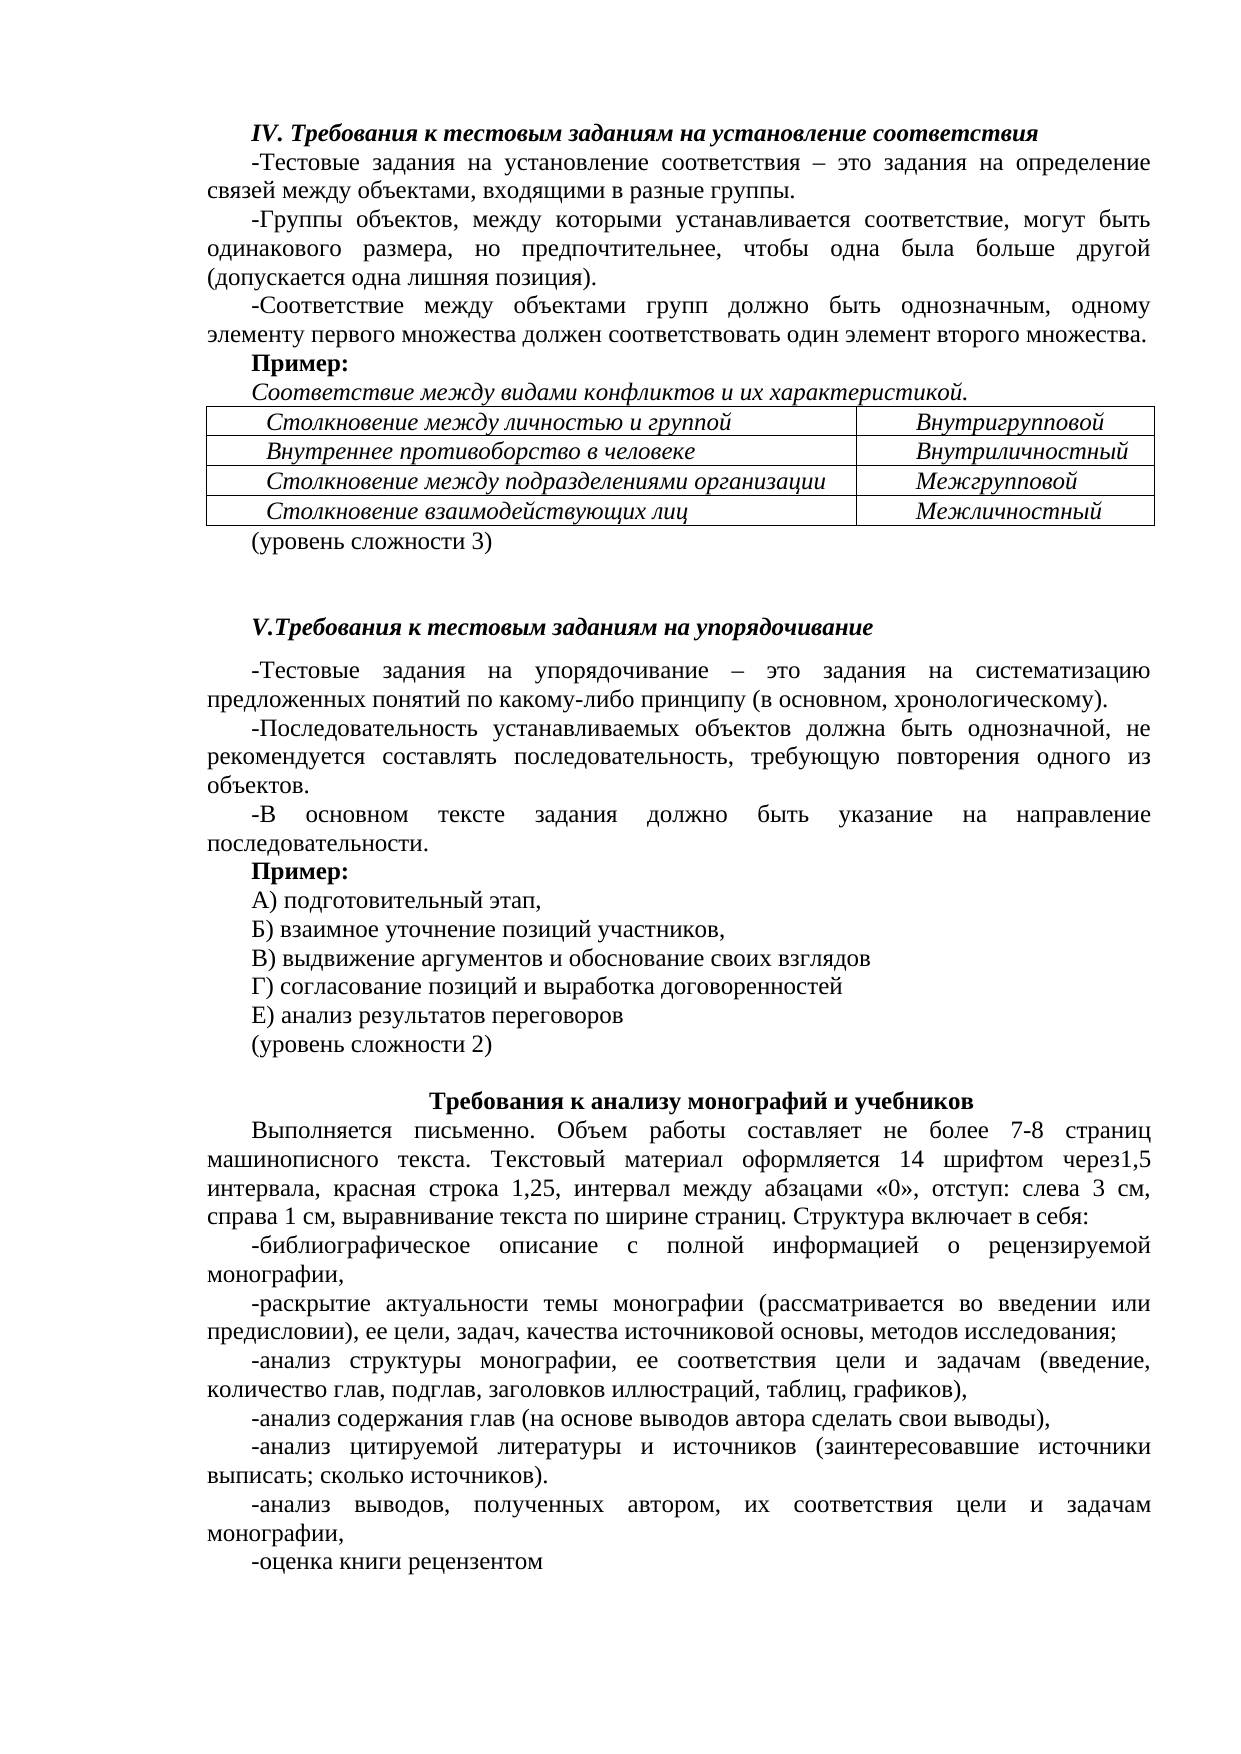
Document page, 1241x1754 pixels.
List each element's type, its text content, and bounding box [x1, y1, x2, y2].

text Требования к анализу монографий и учебников [207, 1086, 1152, 1115]
text -анализ выводов, полученных автором, их соответствия цели и задачам монографии, [207, 1489, 1152, 1546]
text А) подготовительный этап, [207, 885, 1152, 914]
text -Последовательность устанавливаемых объектов должна быть однозначной, не рекомендуется составлять последовательность, требующую повторения одного из объектов. [207, 713, 1152, 799]
text В) выдвижение аргументов и обоснование своих взглядов [207, 943, 1152, 971]
table_cell Столкновение взаимодействующих лиц [207, 496, 856, 525]
text IV. Требования к тестовым заданиям на установление соответствия [207, 118, 1152, 147]
text -В основном тексте задания должно быть указание на направление последовательности. [207, 799, 1152, 856]
table_header Столкновение между личностью и группой [207, 407, 856, 435]
text Пример: [207, 348, 1152, 377]
text Соответствие между видами конфликтов и их характеристикой. [207, 377, 1152, 406]
text -анализ цитируемой литературы и источников (заинтересовавшие источники выписать; сколько источников). [207, 1431, 1152, 1489]
text -Соответствие между объектами групп должно быть однозначным, одному элементу первого множества должен соответствовать один элемент второго множества. [207, 291, 1152, 348]
text -оценка книги рецензентом [207, 1546, 1152, 1575]
text -анализ содержания глав (на основе выводов автора сделать свои выводы), [207, 1403, 1152, 1431]
text -анализ структуры монографии, ее соответствия цели и задачам (введение, количество глав, подглав, заголовков иллюстраций, таблиц, графиков), [207, 1345, 1152, 1403]
text -раскрытие актуальности темы монографии (рассматривается во введении или предисловии), ее цели, задач, качества источниковой основы, методов исследования; [207, 1288, 1152, 1345]
table_cell Внутриличностный [857, 436, 1154, 465]
text -Тестовые задания на установление соответствия – это задания на определение связей между объектами, входящими в разные группы. [207, 147, 1152, 204]
text -Группы объектов, между которыми устанавливается соответствие, могут быть одинакового размера, но предпочтительнее, чтобы одна была больше другой (допускается одна лишняя позиция). [207, 204, 1152, 291]
table_cell Столкновение между подразделениями организации [207, 466, 856, 495]
text Б) взаимное уточнение позиций участников, [207, 914, 1152, 943]
text -Тестовые задания на упорядочивание – это задания на систематизацию предложенных понятий по какому-либо принципу (в основном, хронологическому). [207, 655, 1152, 713]
table_cell Внутреннее противоборство в человеке [207, 436, 856, 465]
table_header Внутригрупповой [857, 407, 1154, 435]
text (уровень сложности 2) [207, 1029, 1152, 1058]
table_cell Межличностный [857, 496, 1154, 525]
text Пример: [207, 856, 1152, 885]
table_cell Межгрупповой [857, 466, 1154, 495]
text Г) согласование позиций и выработка договоренностей [207, 971, 1152, 1000]
text (уровень сложности 3) [207, 526, 1152, 554]
text -библиографическое описание с полной информацией о рецензируемой монографии, [207, 1230, 1152, 1288]
text Выполняется письменно. Объем работы составляет не более 7-8 страниц машинописного текста. Текстовый материал оформляется 14 шрифтом через1,5 интервала, красная строка 1,25, интервал между абзацами «0», отступ: слева 3 см, справа 1 см, выравнивание текста по ширине страниц. Структура включает в себя: [207, 1115, 1152, 1230]
text V.Требования к тестовым заданиям на упорядочивание [207, 612, 1152, 641]
text Е) анализ результатов переговоров [207, 1000, 1152, 1029]
